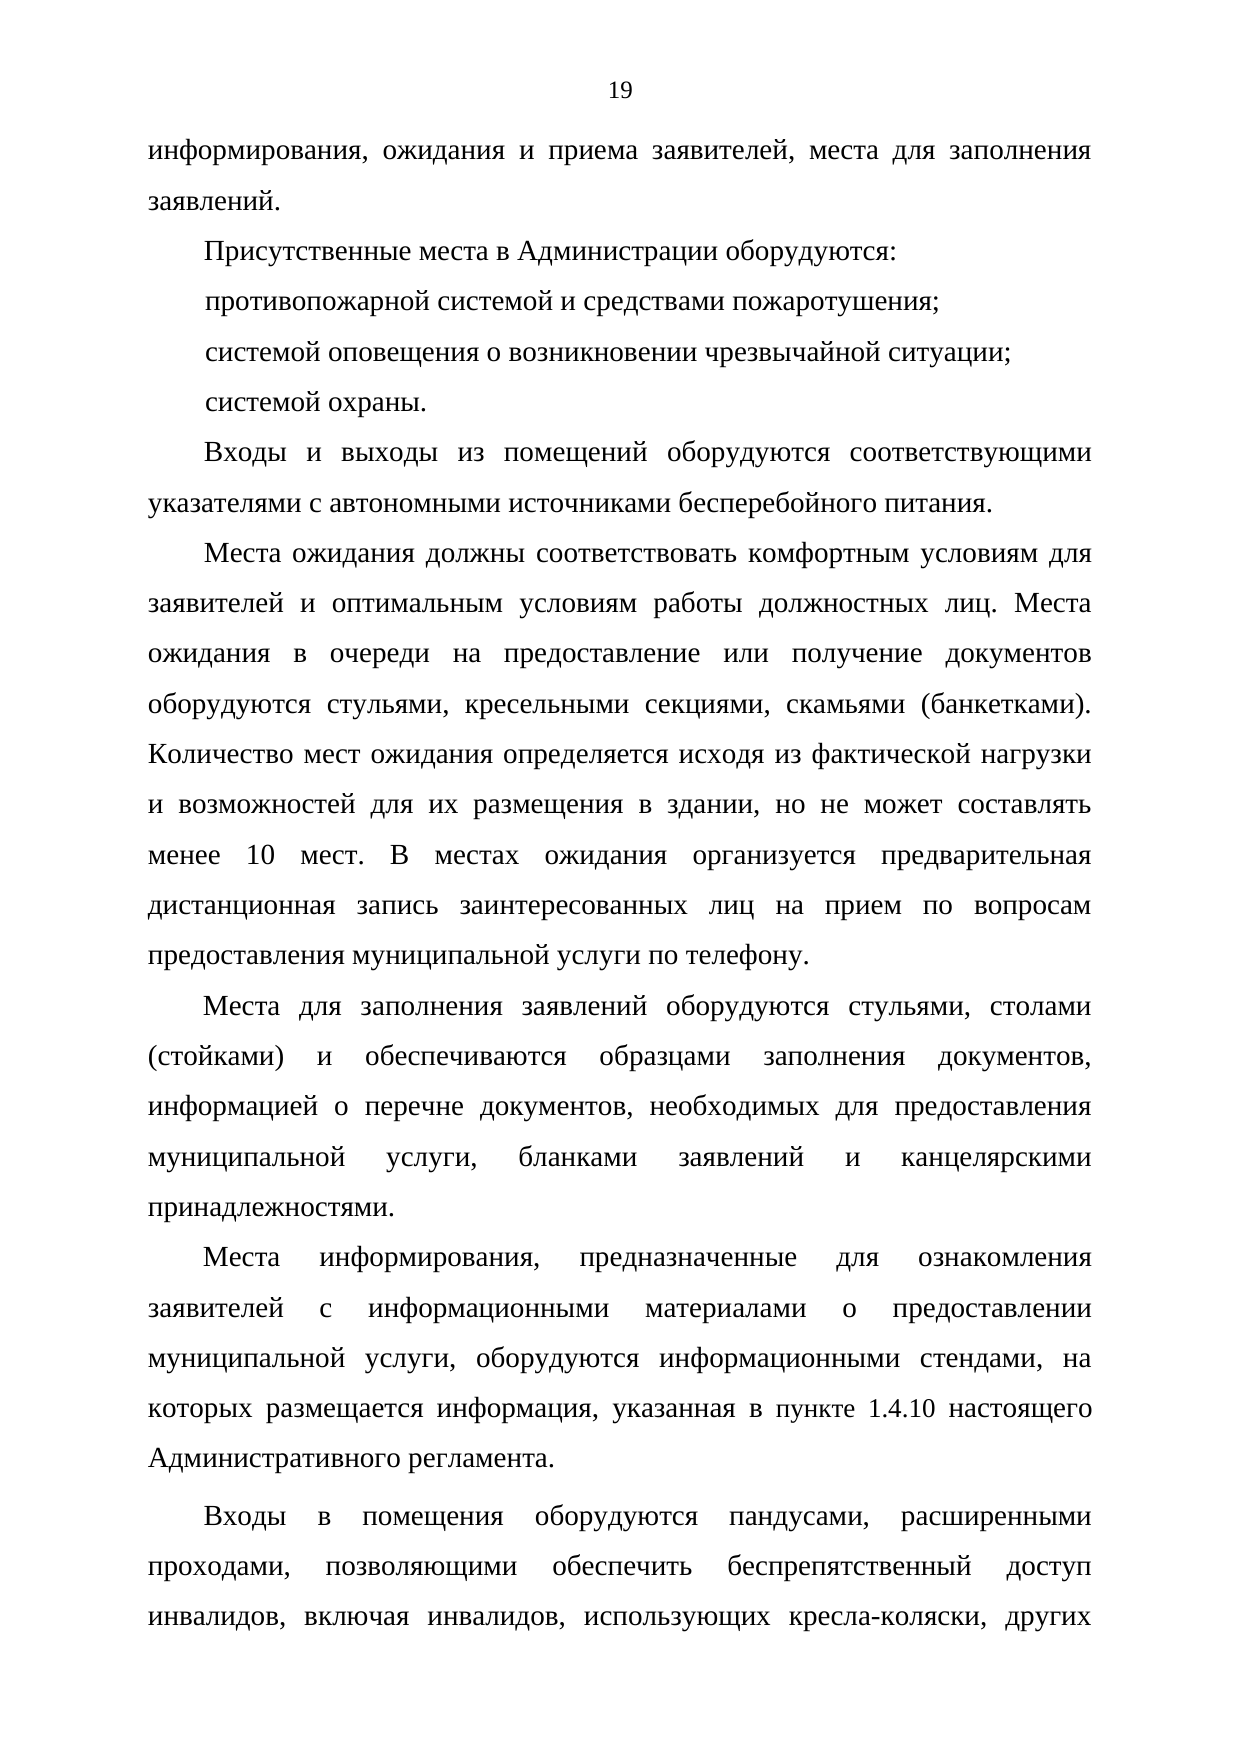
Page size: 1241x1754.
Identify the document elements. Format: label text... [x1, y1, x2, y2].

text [148, 132, 1092, 216]
text противопожарной системой и средствами пожаротушения; [205, 283, 1092, 317]
text системой оповещения о возникновении чрезвычайной ситуации; [205, 334, 1092, 367]
text Места для заполнения заявлений оборудуются стульями, столами (стойками) и обеспечиваются образцами заполнения документов, информацией о перечне документов, необходимых для предоставления муниципальной услуги, бланками заявлений и канцелярскими принадлежностями. [148, 988, 1092, 1223]
text Места ожидания должны соответствовать комфортным условиям для заявителей и оптимальным условиям работы должностных лиц. Места ожидания в очереди на предоставление или получение документов оборудуются стульями, кресельными секциями, скамьями (банкетками). Количество мест ожидания определяется исходя из фактической нагрузки и возможностей для их размещения в здании, но не может составлять менее 10 мест. В местах ожидания организуется предварительная дистанционная запись заинтересованных лиц на прием по вопросам предоставления муниципальной услуги по телефону. [148, 535, 1092, 971]
text Места информирования, предназначенные для ознакомления заявителей с информационными материалами о предоставлении муниципальной услуги, оборудуются информационными стендами, на которых размещается информация, указанная в пункте 1.4.10 настоящего Административного регламента. [148, 1239, 1092, 1474]
text Присутственные места в Администрации оборудуются: [204, 233, 1092, 267]
text Входы и выходы из помещений оборудуются соответствующими указателями с автономными источниками бесперебойного питания. [148, 434, 1092, 518]
text системой охраны. [205, 384, 1092, 418]
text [148, 1498, 1092, 1632]
